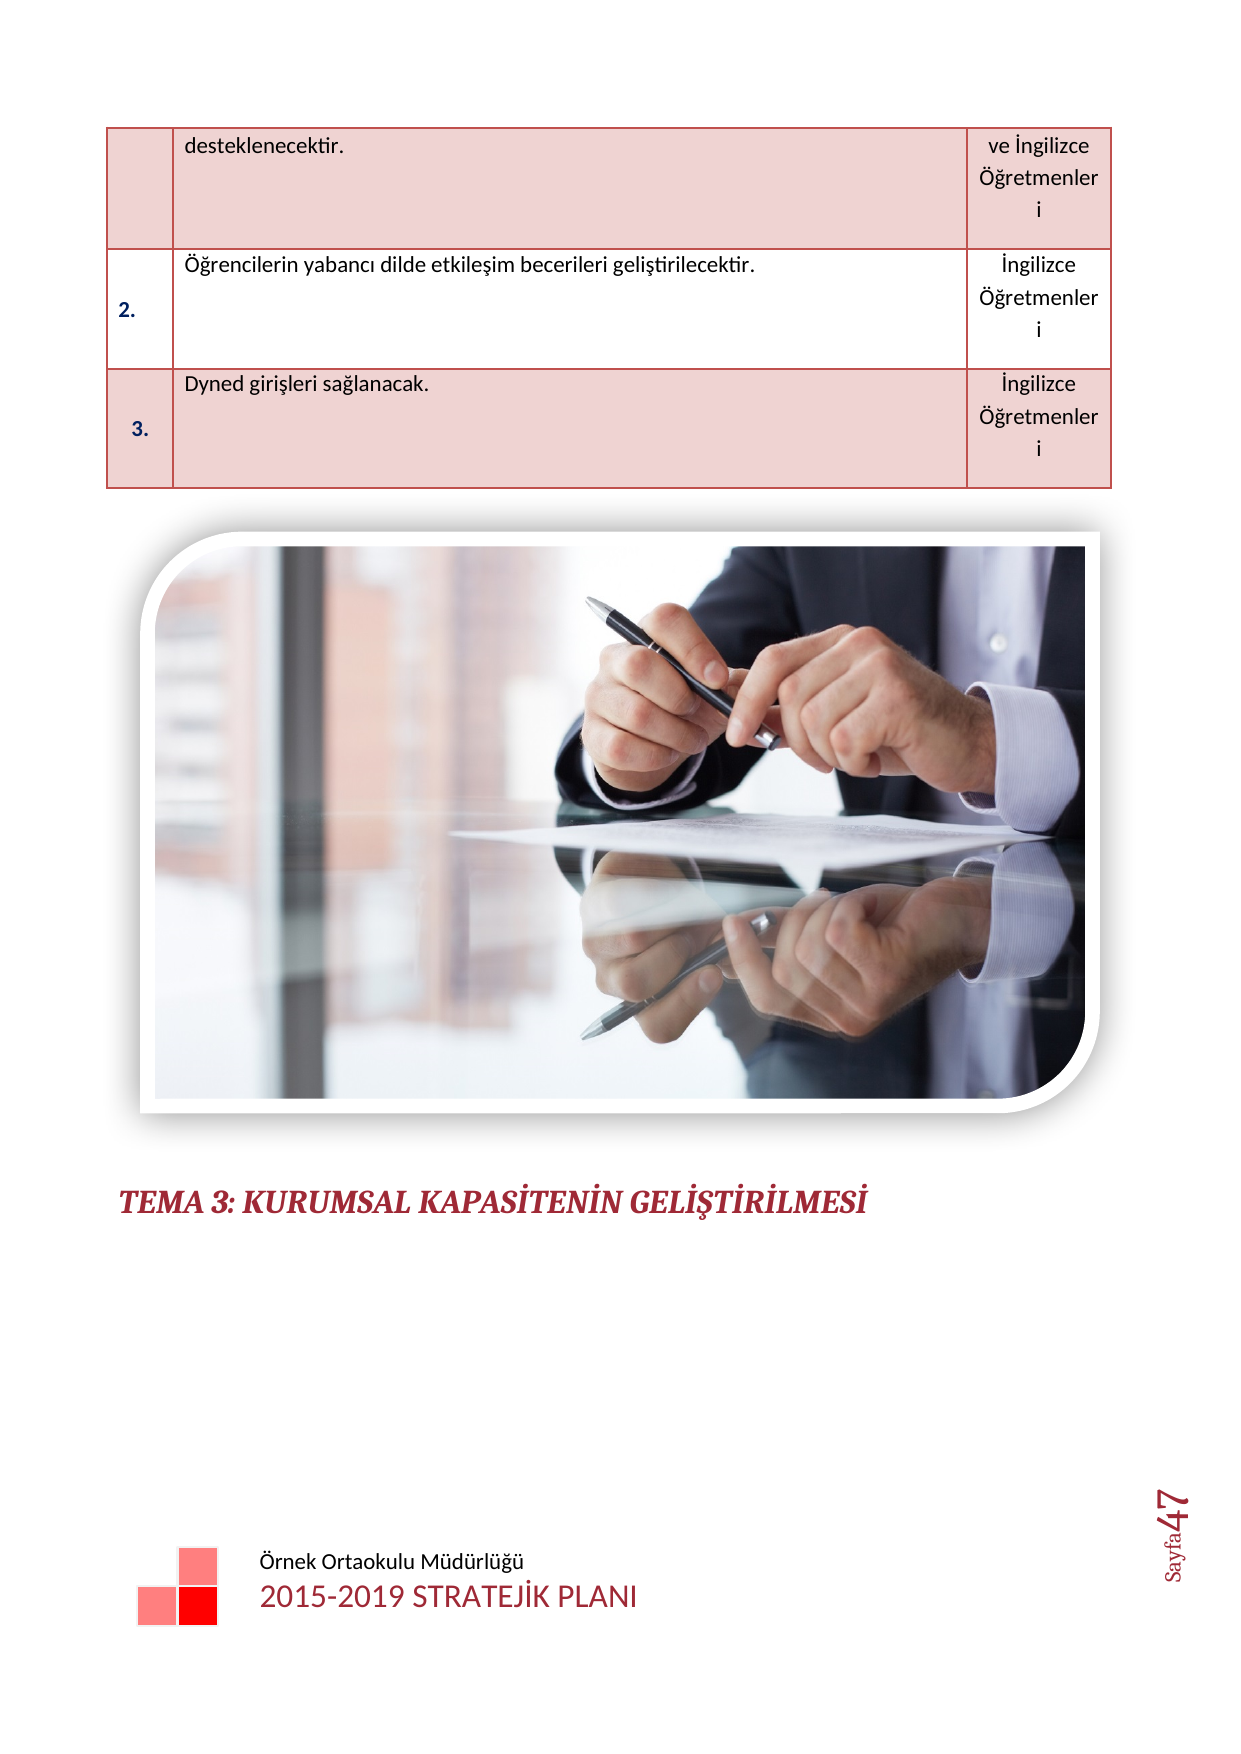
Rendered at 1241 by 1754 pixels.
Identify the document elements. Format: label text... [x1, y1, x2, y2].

table_cell 1. [108, 129, 172, 248]
table_cell İngilizce Öğretmenleri [968, 370, 1110, 487]
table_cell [968, 129, 1110, 248]
table_cell Öğrencilerin yabancı dilde etkileşim becerileri geliştirilecektir. [174, 250, 966, 367]
subtitle TEMA 3: KURUMSAL KAPASİTENİN GELİŞTİRİLMESİ [118, 514, 1122, 1221]
table_cell İngilizce Öğretmenleri [968, 250, 1110, 367]
table_cell Dyned girişleri sağlanacak. [174, 370, 966, 487]
table_cell 2. [108, 250, 172, 367]
table_cell 3. [108, 370, 172, 487]
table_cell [174, 129, 966, 248]
